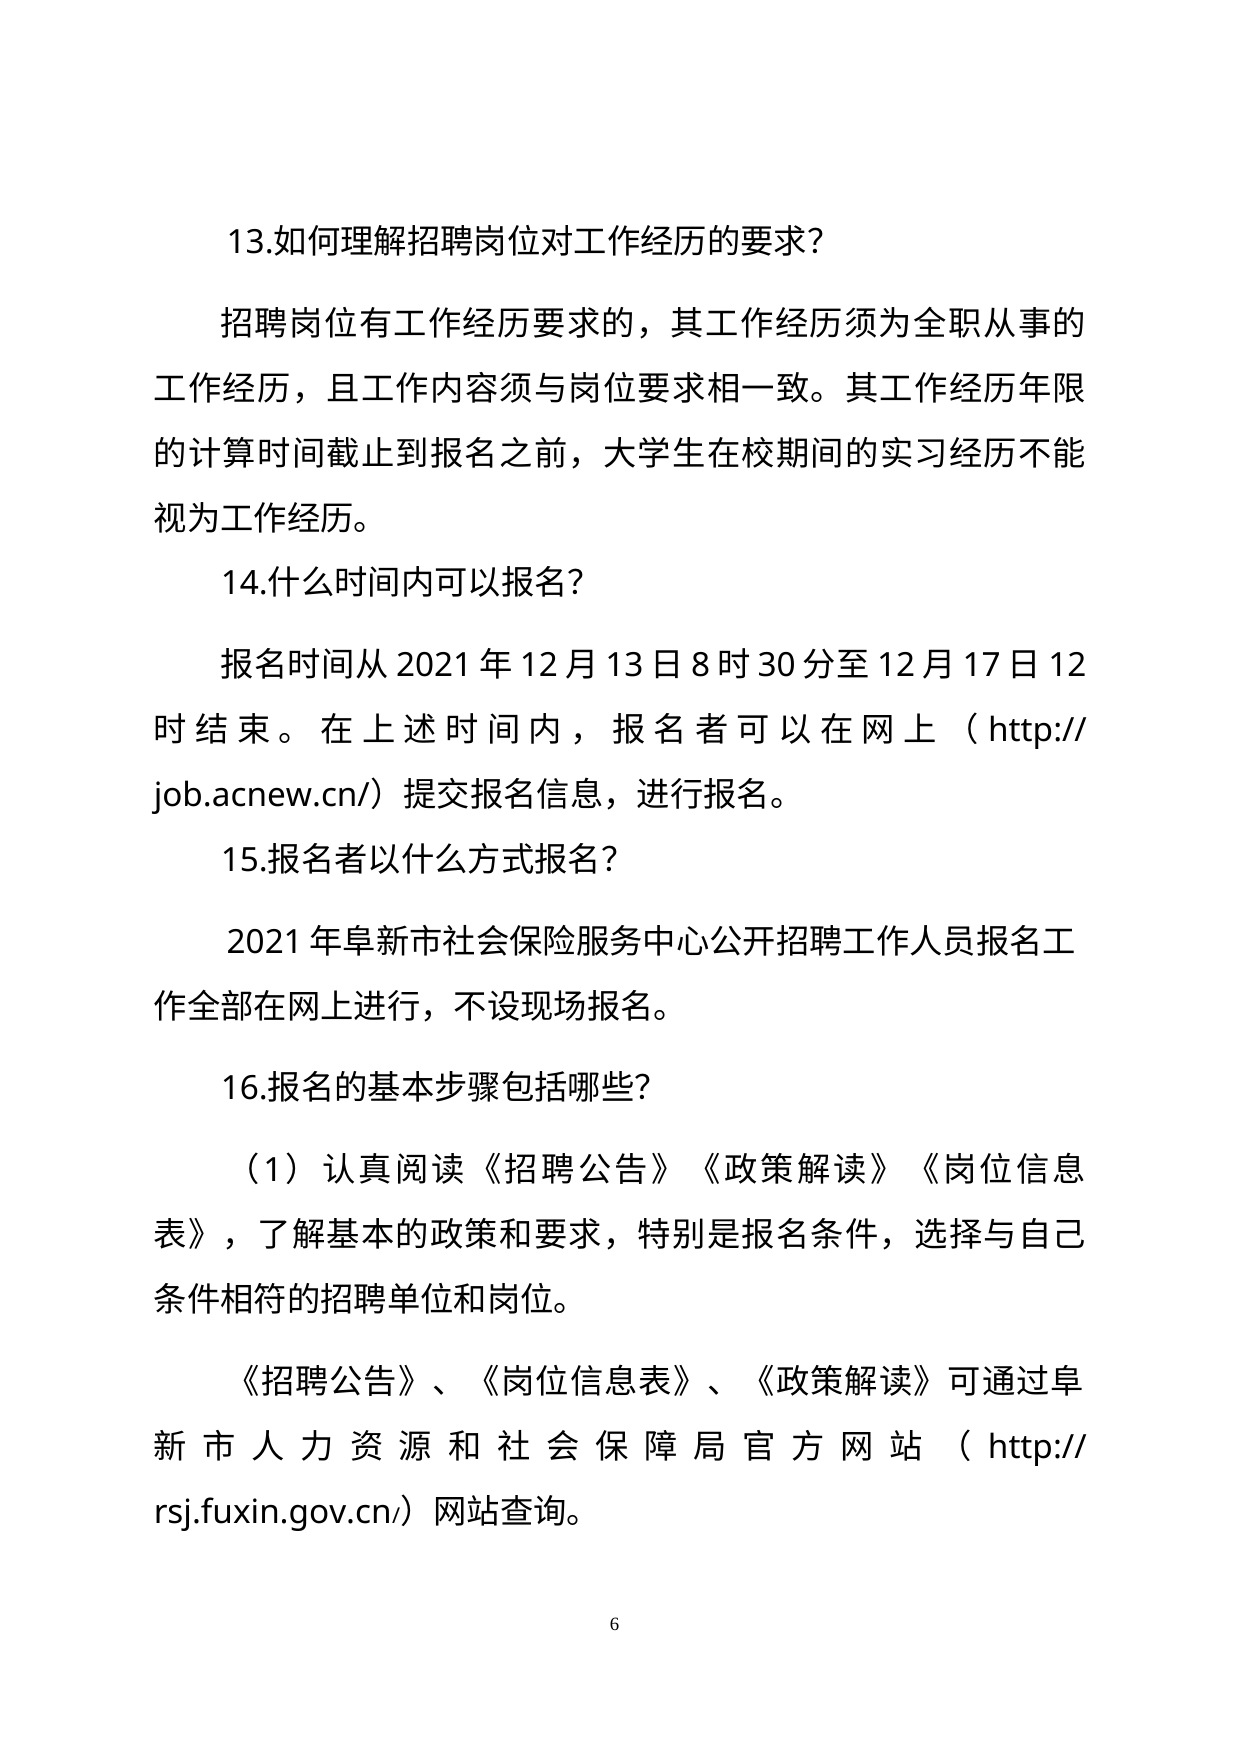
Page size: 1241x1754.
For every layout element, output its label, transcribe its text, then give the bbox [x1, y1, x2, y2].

text 15.报名者以什么方式报名？ [153, 824, 1087, 889]
text 《招聘公告》、《岗位信息表》、《政策解读》可通过阜新市人力资源和社会保障局官方网站（http://rsj.fuxin.gov.cn/）网站查询。 [153, 1346, 1087, 1541]
text 招聘岗位有工作经历要求的，其工作经历须为全职从事的工作经历，且工作内容须与岗位要求相一致。其工作经历年限的计算时间截止到报名之前，大学生在校期间的实习经历不能视为工作经历。 [153, 288, 1087, 548]
text 2021年阜新市社会保险服务中心公开招聘工作人员报名工作全部在网上进行，不设现场报名。 [153, 906, 1087, 1036]
text 14.什么时间内可以报名？ [153, 548, 1087, 613]
text 16.报名的基本步骤包括哪些？ [153, 1053, 1087, 1118]
text 13.如何理解招聘岗位对工作经历的要求？ [153, 206, 1087, 271]
text 报名时间从2021年12月13日8时30分至12月17日12时结束。在上述时间内，报名者可以在网上（http://job.acnew.cn/）提交报名信息，进行报名。 [153, 629, 1087, 824]
text （1）认真阅读《招聘公告》《政策解读》《岗位信息表》，了解基本的政策和要求，特别是报名条件，选择与自己条件相符的招聘单位和岗位。 [153, 1134, 1087, 1329]
